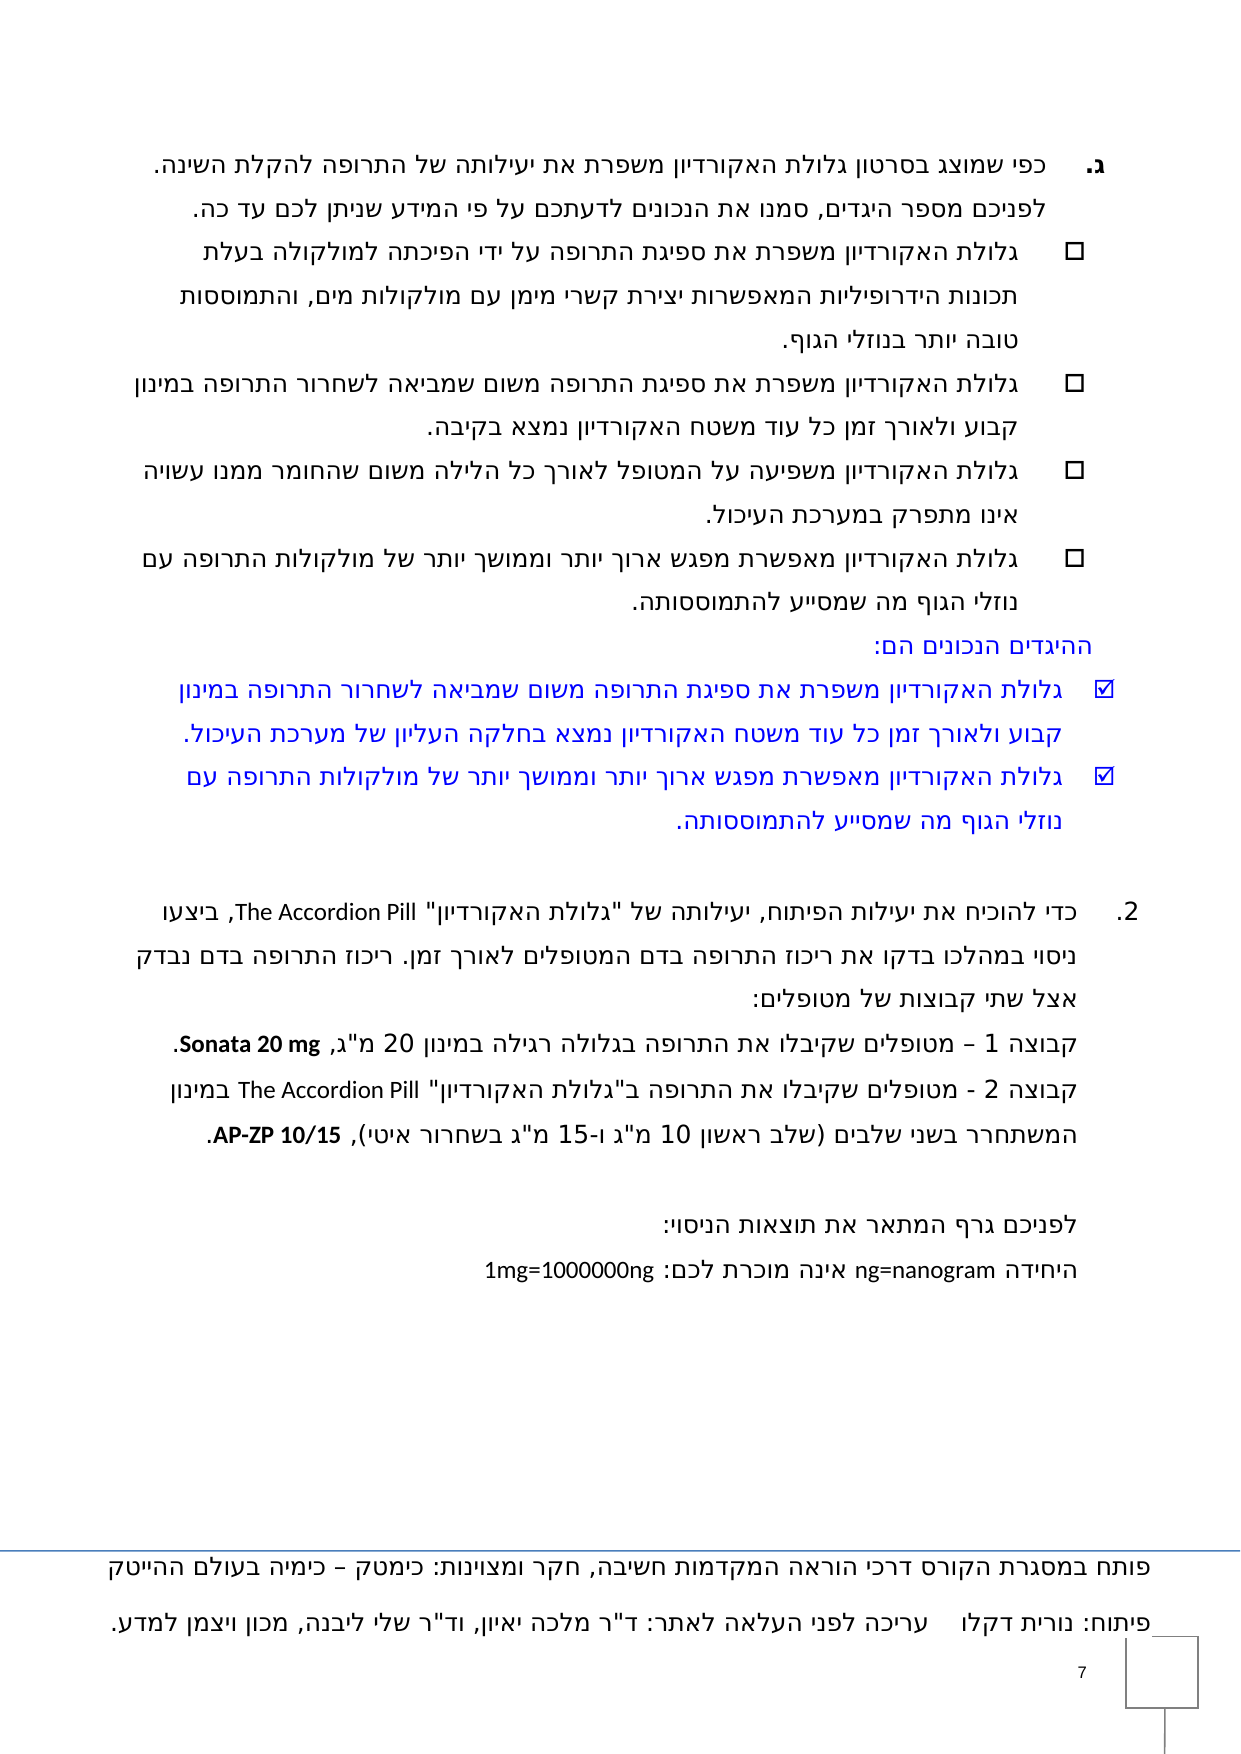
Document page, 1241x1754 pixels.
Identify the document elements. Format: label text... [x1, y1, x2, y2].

list גלולת האקורדיון משפרת את ספיגת התרופה על ידי הפיכתה למולקולה בעלת תכונות הידרופיליות המאפשרות יצירת קשרי מימן עם מולקולות מים, והתמוססות טובה יותר בנוזלי הגוף. [133, 237, 1063, 354]
list גלולת האקורדיון משפרת את ספיגת התרופה משום שמביאה לשחרור התרופה במינון קבוע ולאורך זמן כל עוד משטח האקורדיון נמצא בחלקה העליון של מערכת העיכול. [133, 675, 1093, 748]
text לפניכם גרף המתאר את תוצאות הניסוי: [133, 1211, 1078, 1240]
list כדי להוכיח את יעילות הפיתוח, יעילותה של "גלולת האקורדיון" The Accordion Pill, ביצעו ניסוי במהלכו בדקו את ריכוז התרופה בדם המטופלים לאורך זמן. ריכוז התרופה בדם נבדק אצל שתי קבוצות של מטופלים: [133, 896, 1115, 1014]
list כפי שמוצג בסרטון גלולת האקורדיון משפרת את יעילותה של התרופה להקלת השינה. לפניכם מספר היגדים, סמנו את הנכונים לדעתכם על פי המידע שניתן לכם עד כה. [133, 150, 1085, 223]
text קבוצה 2 - מטופלים שקיבלו את התרופה ב"גלולת האקורדיון" The Accordion Pill במינון המשתחרר בשני שלבים (שלב ראשון 10 מ"ג ו-15 מ"ג בשחרור איטי), AP-ZP 10/15. [133, 1074, 1078, 1150]
list גלולת האקורדיון משפיעה על המטופל לאורך כל הלילה משום שהחומר ממנו עשויה אינו מתפרק במערכת העיכול. [133, 456, 1063, 529]
list ההיגדים הנכונים הם: [133, 631, 1093, 660]
text קבוצה 1 – מטופלים שקיבלו את התרופה בגלולה רגילה במינון 20 מ"ג, Sonata 20 mg. [133, 1028, 1078, 1059]
list גלולת האקורדיון משפרת את ספיגת התרופה משום שמביאה לשחרור התרופה במינון קבוע ולאורך זמן כל עוד משטח האקורדיון נמצא בקיבה. [133, 369, 1063, 442]
list גלולת האקורדיון מאפשרת מפגש ארוך יותר וממושך יותר של מולקולות התרופה עם נוזלי הגוף מה שמסייע להתמוססותה. [133, 762, 1093, 835]
text היחידה ng=nanogram אינה מוכרת לכם: 1mg=1000000ng [133, 1254, 1078, 1285]
list גלולת האקורדיון מאפשרת מפגש ארוך יותר וממושך יותר של מולקולות התרופה עם נוזלי הגוף מה שמסייע להתמוססותה. [133, 544, 1063, 617]
